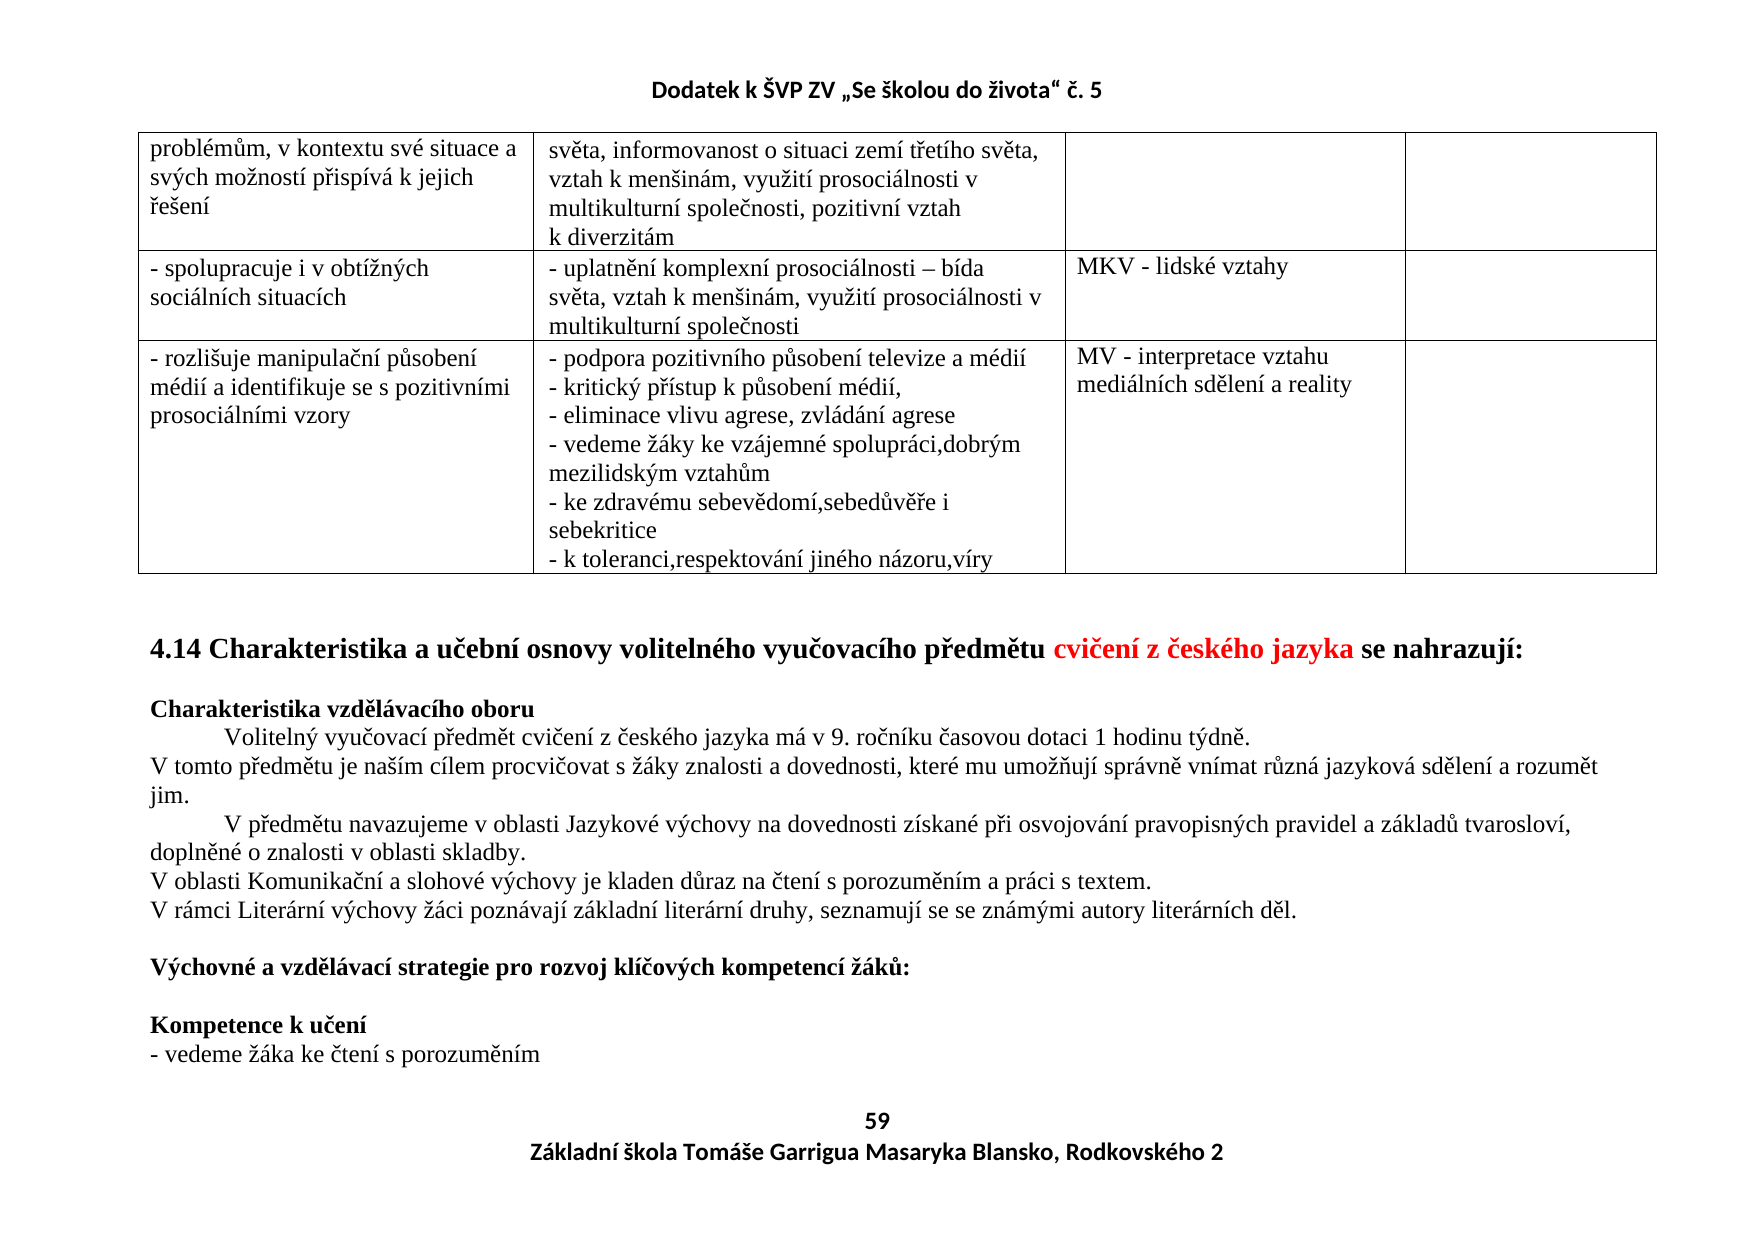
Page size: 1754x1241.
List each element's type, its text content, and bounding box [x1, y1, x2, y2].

table_cell - podpora pozitivního působení televize a médií - kritický přístup k působení médií, - eliminace vlivu agrese, zvládání agrese - vedeme žáky ke vzájemné spolupráci,dobrým mezilidským vztahům - ke zdravému sebevědomí,sebedůvěře i sebekritice - k toleranci,respektování jiného názoru,víry [534, 341, 1065, 573]
table_cell [1406, 133, 1656, 250]
text - vedeme žáka ke čtení s porozuměním [150, 1039, 1604, 1067]
table_cell [1406, 251, 1656, 340]
table_cell [1406, 341, 1656, 573]
text V předmětu navazujeme v oblasti Jazykové výchovy na dovednosti získané při osvojování pravopisných pravidel a základů tvarosloví, doplněné o znalosti v oblasti skladby. [150, 809, 1604, 866]
table_cell - uplatnění komplexní prosociálnosti – bída světa, vztah k menšinám, využití prosociálnosti v multikulturní společnosti [534, 251, 1065, 340]
text V tomto předmětu je naším cílem procvičovat s žáky znalosti a dovednosti, které mu umožňují správně vnímat různá jazyková sdělení a rozumět jim. [150, 751, 1604, 809]
table_cell - rozlišuje manipulační působení médií a identifikuje se s pozitivními prosociálními vzory [139, 341, 533, 573]
text V oblasti Komunikační a slohové výchovy je kladen důraz na čtení s porozuměním a práci s textem. [150, 866, 1604, 895]
text V rámci Literární výchovy žáci poznávají základní literární druhy, seznamují se se známými autory literárních děl. [150, 895, 1604, 924]
table_cell MKV - lidské vztahy [1066, 251, 1405, 340]
text Výchovné a vzdělávací strategie pro rozvoj klíčových kompetencí žáků: [150, 952, 1604, 981]
text Kompetence k učení [150, 1010, 1604, 1039]
text Charakteristika vzdělávacího oboru [150, 694, 1604, 722]
table_cell - spolupracuje i v obtížných sociálních situacích [139, 251, 533, 340]
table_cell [534, 133, 1065, 250]
table_cell MV - interpretace vztahu mediálních sdělení a reality [1066, 341, 1405, 573]
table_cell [139, 133, 533, 250]
text 4.14 Charakteristika a učební osnovy volitelného vyučovacího předmětu cvičení z českého jazyka se nahrazují: [150, 631, 1604, 665]
table_cell [1066, 133, 1405, 250]
text Volitelný vyučovací předmět cvičení z českého jazyka má v 9. ročníku časovou dotaci 1 hodinu týdně. [150, 722, 1604, 751]
